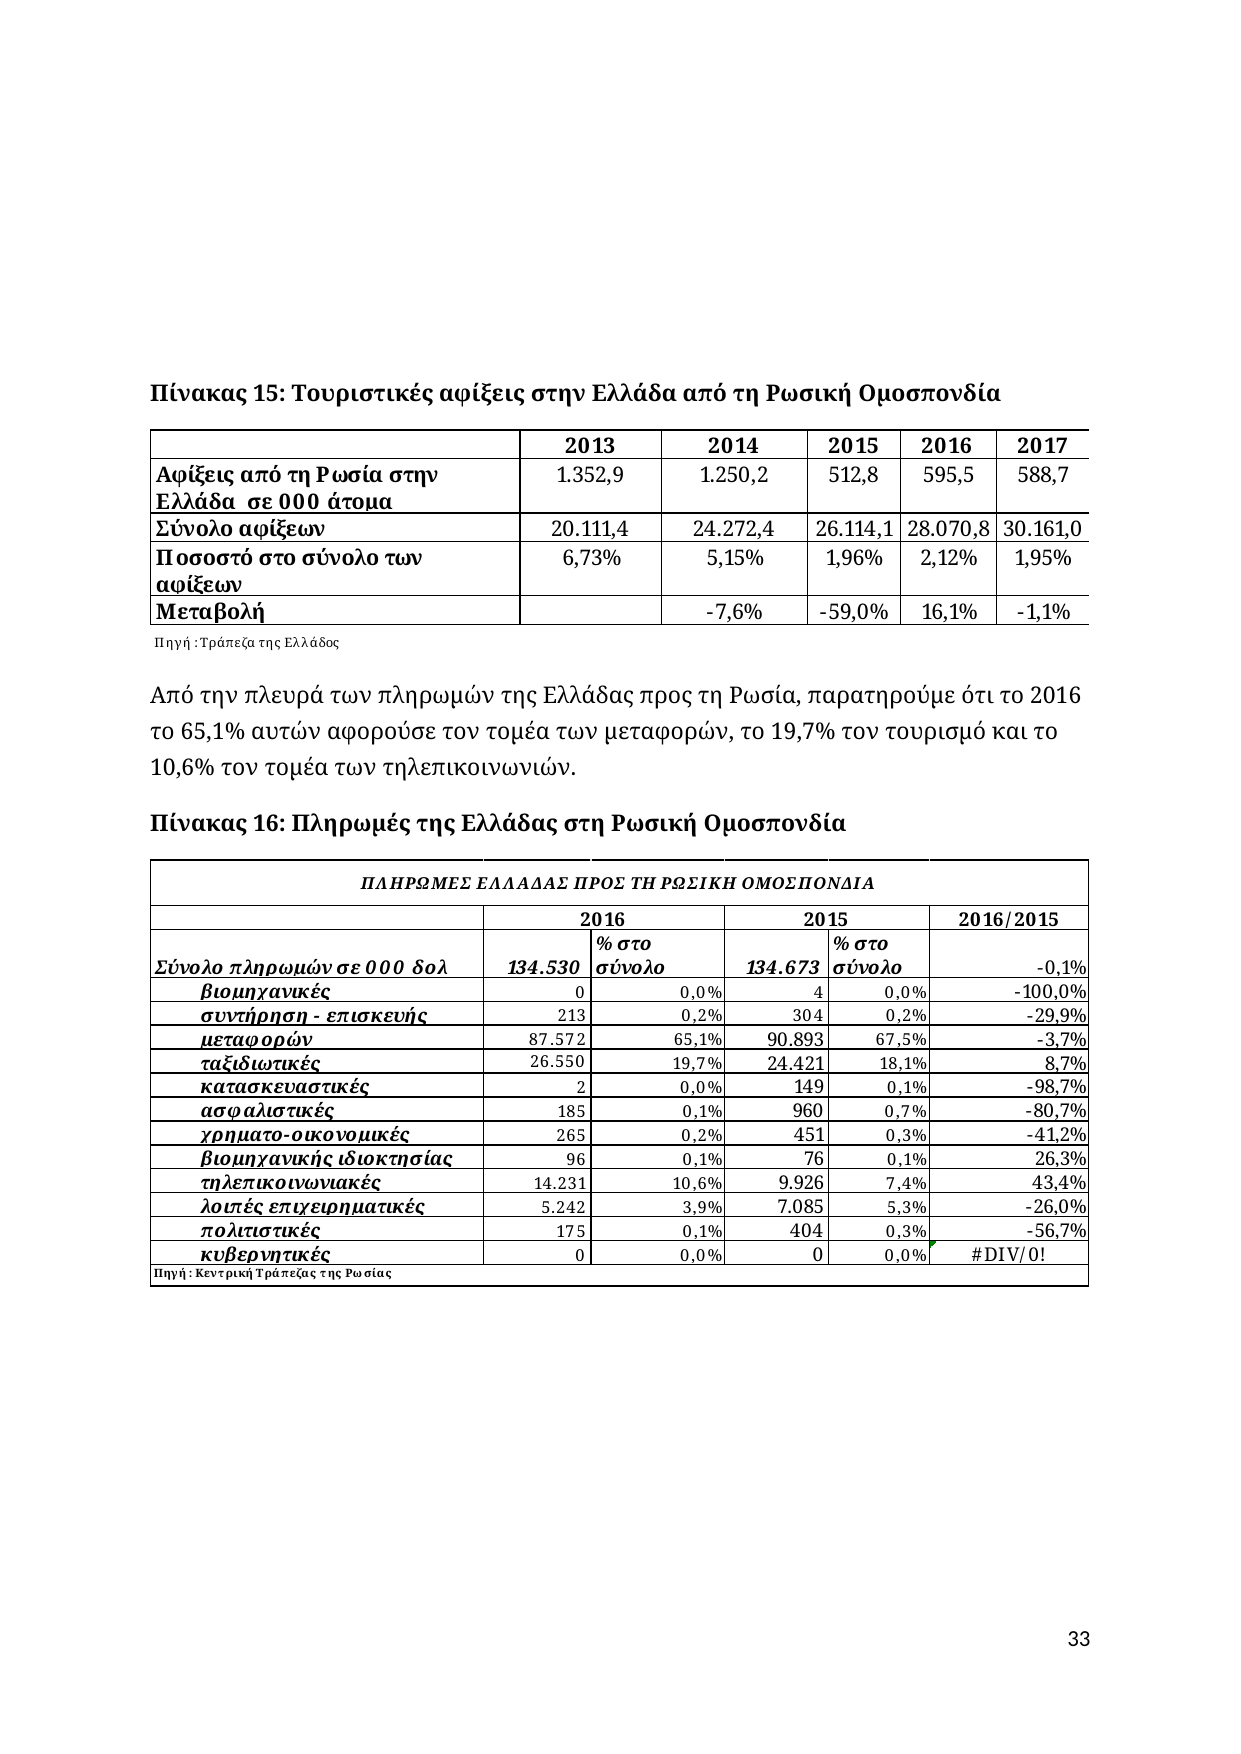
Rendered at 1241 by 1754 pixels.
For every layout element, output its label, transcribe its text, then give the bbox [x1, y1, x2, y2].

text Πίνακας 16: Πληρωμές της Ελλάδας στη Ρωσική Ομοσπονδία [150, 807, 1090, 839]
text Πίνακας 15: Τουριστικές αφίξεις στην Ελλάδα από τη Ρωσική Ομοσπονδία [150, 377, 1090, 408]
text Από την πλευρά των πληρωμών της Ελλάδας προς τη Ρωσία, παρατηρούμε ότι το 2016 το 65,1% αυτών αφορούσε τον τομέα των μεταφορών, το 19,7% τον τουρισμό και το 10,6% τον τομέα των τηλεπικοινωνιών. [150, 679, 1090, 782]
